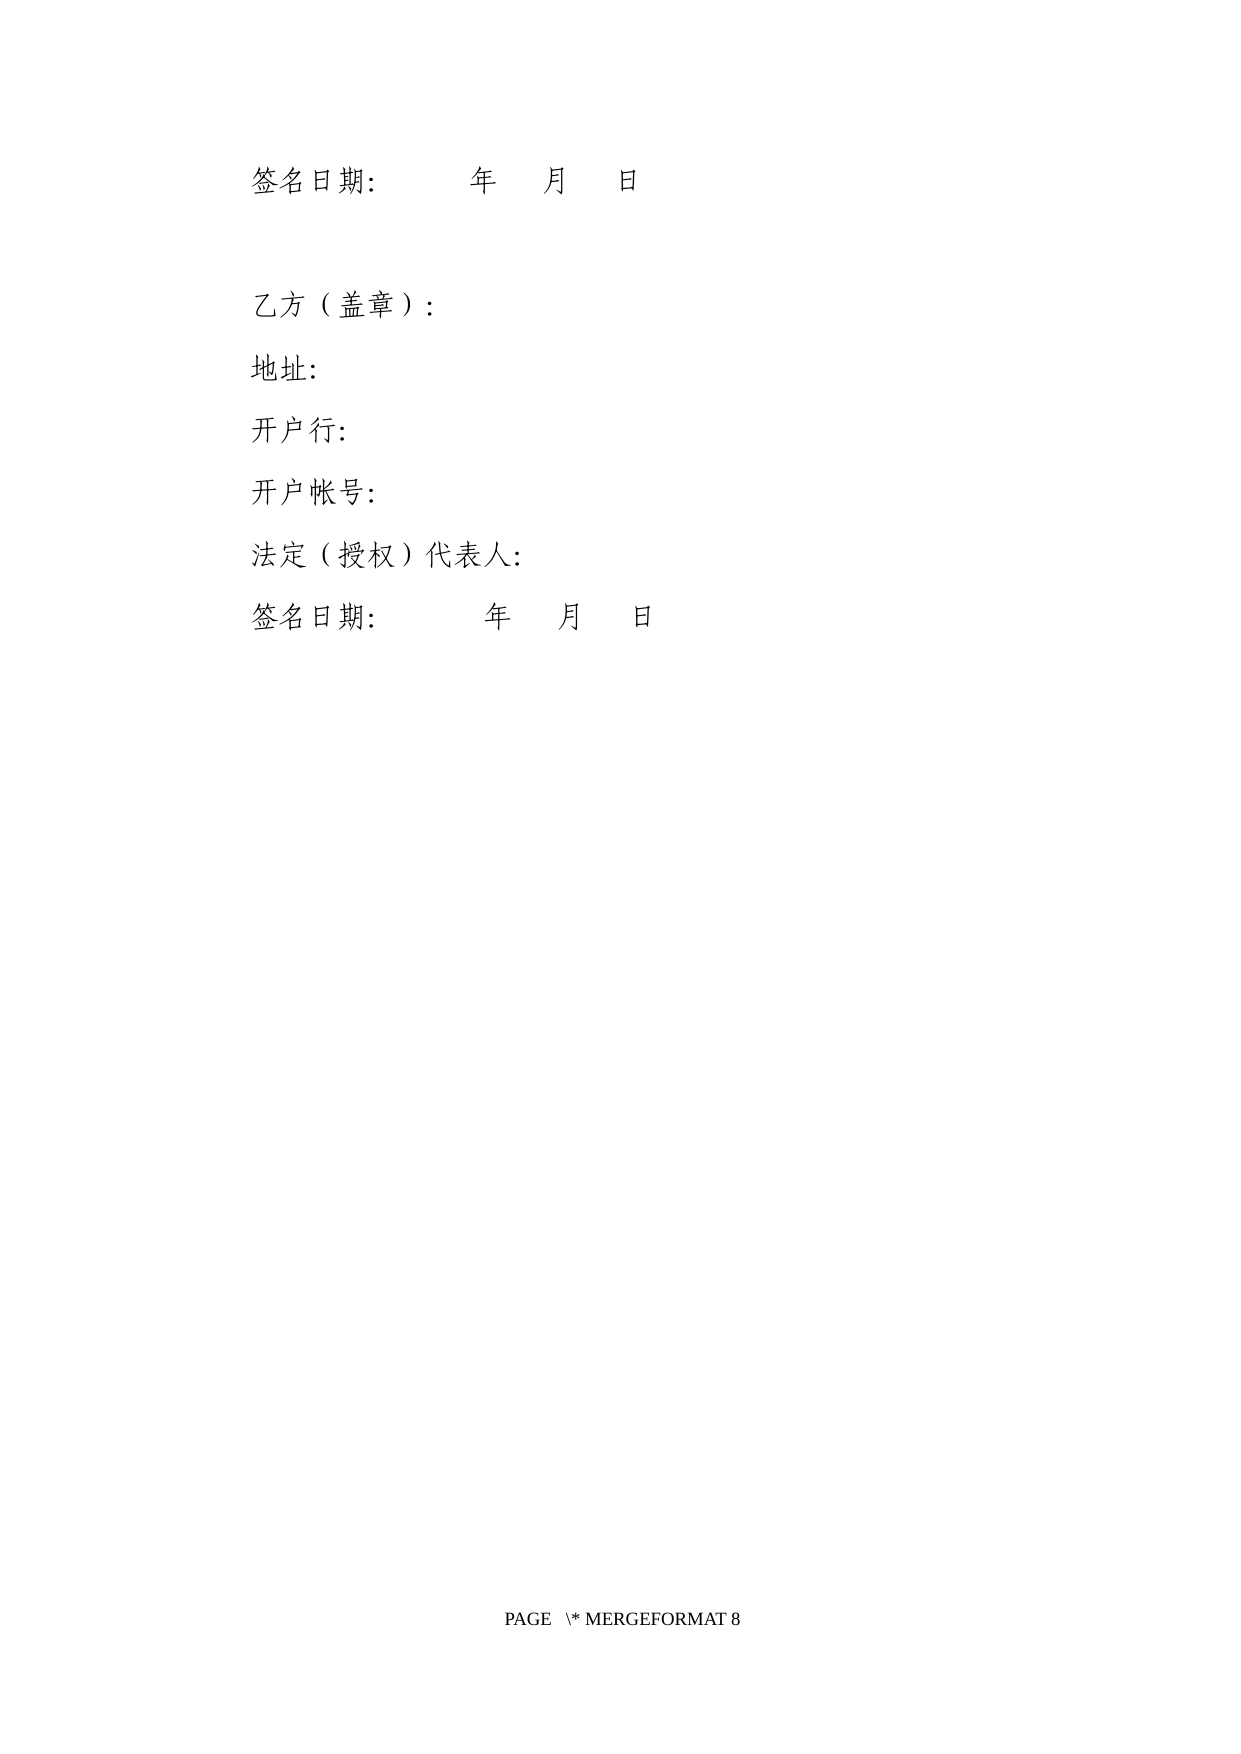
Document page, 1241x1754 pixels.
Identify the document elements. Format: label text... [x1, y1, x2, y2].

text 乙方（盖章）： [187, 287, 1053, 320]
text 法定（授权）代表人： [187, 536, 1053, 569]
text 地址： [187, 349, 1053, 382]
text 签名日期： 年 月 日 [187, 162, 1053, 195]
text 开户帐号： [187, 473, 1053, 507]
text 签名日期： 年 月 日 [187, 598, 1053, 631]
text 开户行： [187, 411, 1053, 444]
